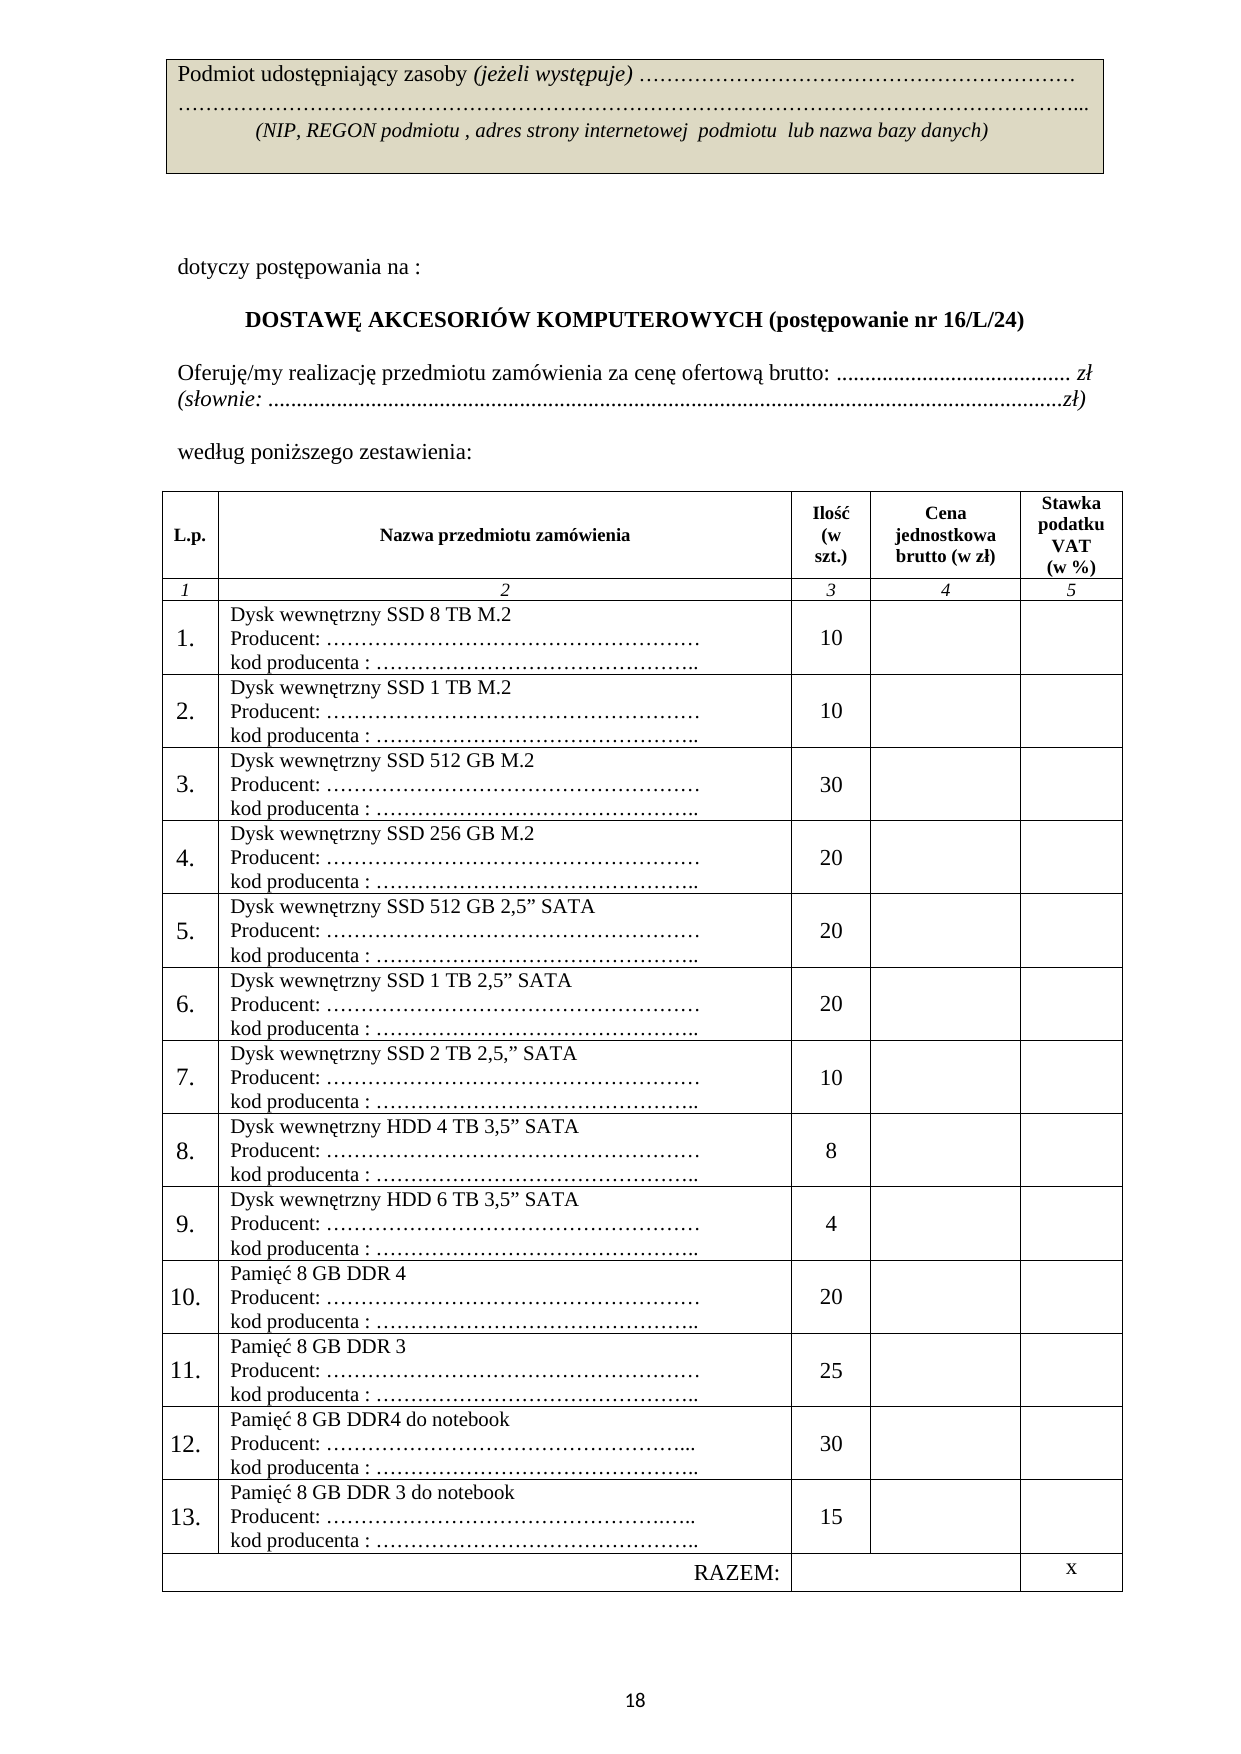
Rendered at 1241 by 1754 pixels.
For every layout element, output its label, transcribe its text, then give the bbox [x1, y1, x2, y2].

table_cell Pamięć 8 GB DDR 3 do notebook Producent: ………………………………………….….. kod producenta : ……………………………………….. [219, 1480, 791, 1552]
table_cell 8 [792, 1114, 870, 1186]
table_cell Pamięć 8 GB DDR 4 Producent: ……………………………………………… kod producenta : ……………………………………….. [219, 1261, 791, 1333]
table_cell [1021, 675, 1122, 747]
table_cell 2 [219, 579, 791, 600]
table_cell RAZEM: [163, 1554, 791, 1591]
table_cell 25 [792, 1334, 870, 1406]
table_cell 1. [163, 601, 218, 674]
table_cell 2. [163, 675, 218, 747]
table_cell Pamięć 8 GB DDR 3 Producent: ……………………………………………… kod producenta : ……………………………………….. [219, 1334, 791, 1406]
table_cell [1021, 894, 1122, 967]
table_header Cena jednostkowa brutto (w zł) [871, 492, 1020, 578]
table_cell 12. [163, 1407, 218, 1479]
table_cell Dysk wewnętrzny SSD 1 TB 2,5” SATA Producent: ……………………………………………… kod producenta : ……………………………………….. [219, 968, 791, 1040]
table_cell [1021, 1480, 1122, 1552]
table_cell [871, 1187, 1020, 1259]
table_cell 4. [163, 821, 218, 893]
text DOSTAWĘ AKCESORIÓW KOMPUTEROWYCH (postępowanie nr 16/L/24) [177, 306, 1092, 332]
table_header Nazwa przedmiotu zamówienia [219, 492, 791, 578]
table_cell [871, 894, 1020, 967]
text dotyczy postępowania na : [177, 253, 1092, 280]
table_cell 6. [163, 968, 218, 1040]
table_cell Dysk wewnętrzny HDD 4 TB 3,5” SATA Producent: ……………………………………………… kod producenta : ……………………………………….. [219, 1114, 791, 1186]
table_cell 20 [792, 968, 870, 1040]
table_header Ilość (w szt.) [792, 492, 870, 578]
table_cell 5 [1021, 579, 1122, 600]
table_cell 13. [163, 1480, 218, 1552]
text Oferuję/my realizację przedmiotu zamówienia za cenę ofertową brutto: ......................................... zł (słownie: ...........................................................................................................................................zł) [177, 359, 1092, 411]
table_cell [1021, 1407, 1122, 1479]
table_cell 15 [792, 1480, 870, 1552]
table_cell 4 [792, 1187, 870, 1259]
table_cell 20 [792, 894, 870, 967]
table_cell Dysk wewnętrzny SSD 512 GB 2,5” SATA Producent: ……………………………………………… kod producenta : ……………………………………….. [219, 894, 791, 967]
table_cell [1021, 1187, 1122, 1259]
table_cell [1021, 601, 1122, 674]
table_cell [871, 748, 1020, 820]
table_header L.p. [163, 492, 218, 578]
table_cell Dysk wewnętrzny SSD 256 GB M.2 Producent: ……………………………………………… kod producenta : ……………………………………….. [219, 821, 791, 893]
table_cell 9. [163, 1187, 218, 1259]
table_cell [871, 601, 1020, 674]
table_cell Dysk wewnętrzny SSD 2 TB 2,5,” SATA Producent: ……………………………………………… kod producenta : ……………………………………….. [219, 1041, 791, 1113]
table_cell 30 [792, 1407, 870, 1479]
table_cell 11. [163, 1334, 218, 1406]
table_cell 30 [792, 748, 870, 820]
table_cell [167, 60, 1103, 173]
table_cell 10. [163, 1261, 218, 1333]
table_cell [792, 1554, 1020, 1591]
text według poniższego zestawienia: [177, 438, 1092, 464]
table_cell [871, 821, 1020, 893]
table_cell 20 [792, 821, 870, 893]
table_cell 4 [871, 579, 1020, 600]
table_cell [1021, 1041, 1122, 1113]
table_cell [871, 1261, 1020, 1333]
table_cell [871, 1334, 1020, 1406]
table_cell 7. [163, 1041, 218, 1113]
table_cell x [1021, 1554, 1122, 1591]
table_cell [1021, 968, 1122, 1040]
table_cell Dysk wewnętrzny SSD 1 TB M.2 Producent: ……………………………………………… kod producenta : ……………………………………….. [219, 675, 791, 747]
table_cell 10 [792, 601, 870, 674]
table_cell 1 [163, 579, 218, 600]
table_cell [871, 968, 1020, 1040]
table_cell [871, 1114, 1020, 1186]
table_cell [1021, 1261, 1122, 1333]
table_cell [1021, 1114, 1122, 1186]
table_cell 3. [163, 748, 218, 820]
table_cell 20 [792, 1261, 870, 1333]
table_cell 10 [792, 1041, 870, 1113]
table_cell Dysk wewnętrzny SSD 8 TB M.2 Producent: ……………………………………………… kod producenta : ……………………………………….. [219, 601, 791, 674]
table_cell 8. [163, 1114, 218, 1186]
table_cell Pamięć 8 GB DDR4 do notebook Producent: ……………………………………………... kod producenta : ……………………………………….. [219, 1407, 791, 1479]
table_cell [871, 675, 1020, 747]
table_cell Dysk wewnętrzny HDD 6 TB 3,5” SATA Producent: ……………………………………………… kod producenta : ……………………………………….. [219, 1187, 791, 1259]
table_cell [1021, 1334, 1122, 1406]
table_cell 10 [792, 675, 870, 747]
table_header Stawka podatku VAT (w %) [1021, 492, 1122, 578]
table_cell 3 [792, 579, 870, 600]
table_cell 5. [163, 894, 218, 967]
table_cell [1021, 748, 1122, 820]
table_cell [871, 1041, 1020, 1113]
table_cell [1021, 821, 1122, 893]
table_cell [871, 1407, 1020, 1479]
table_cell Dysk wewnętrzny SSD 512 GB M.2 Producent: ……………………………………………… kod producenta : ……………………………………….. [219, 748, 791, 820]
table_cell [871, 1480, 1020, 1552]
